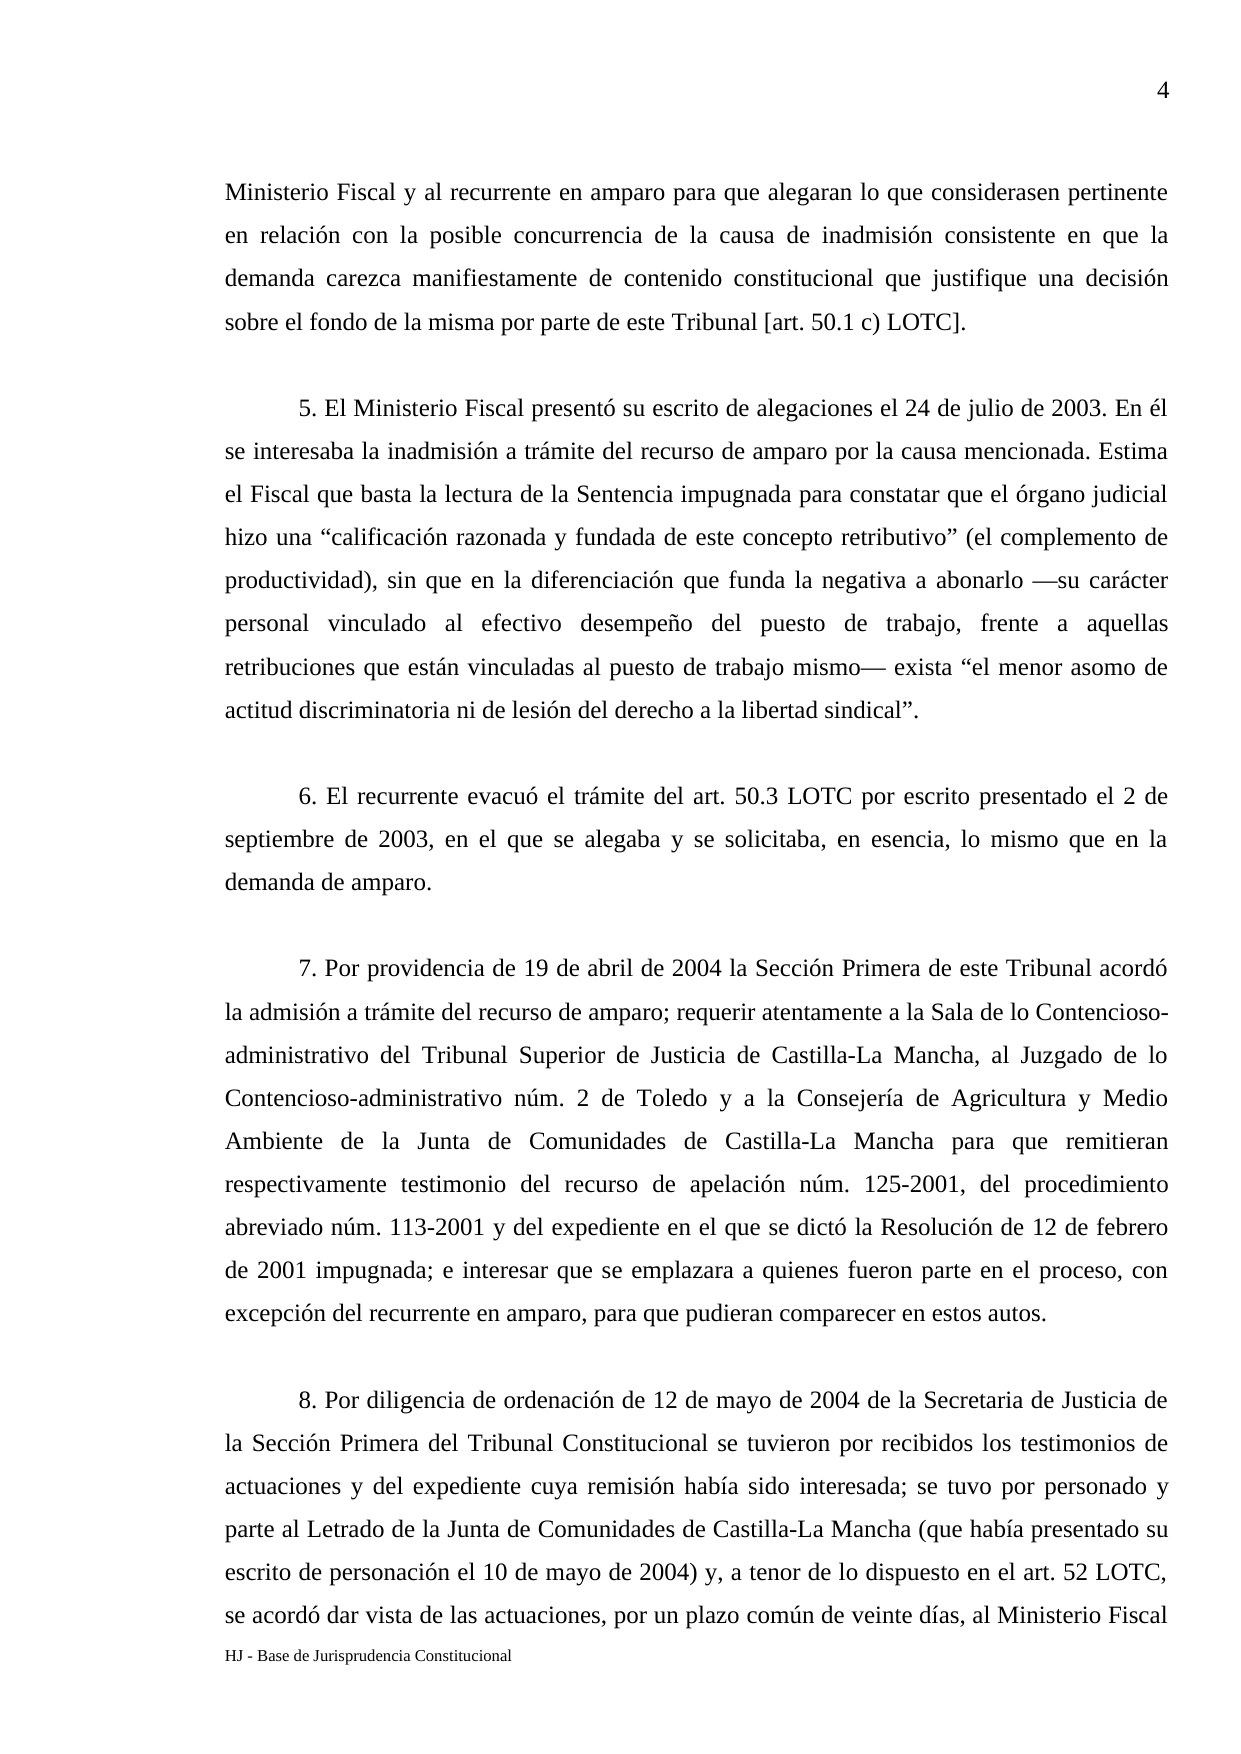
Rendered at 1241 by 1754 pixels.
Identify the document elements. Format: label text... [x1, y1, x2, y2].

text 7. Por providencia de 19 de abril de 2004 la Sección Primera de este Tribunal acordó la admisión a trámite del recurso de amparo; requerir atentamente a la Sala de lo Contencioso- administrativo del Tribunal Superior de Justicia de Castilla-La Mancha, al Juzgado de lo Contencioso-administrativo núm. 2 de Toledo y a la Consejería de Agricultura y Medio Ambiente de la Junta de Comunidades de Castilla-La Mancha para que remitieran respectivamente testimonio del recurso de apelación núm. 125-2001, del procedimiento abreviado núm. 113-2001 y del expediente en el que se dictó la Resolución de 12 de febrero de 2001 impugnada; e interesar que se emplazara a quienes fueron parte en el proceso, con excepción del recurrente en amparo, para que pudieran comparecer en estos autos. [224, 953, 1169, 1327]
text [224, 177, 1169, 335]
text 5. El Ministerio Fiscal presentó su escrito de alegaciones el 24 de julio de 2003. En él se interesaba la inadmisión a trámite del recurso de amparo por la causa mencionada. Estima el Fiscal que basta la lectura de la Sentencia impugnada para constatar que el órgano judicial hizo una “calificación razonada y fundada de este concepto retributivo” (el complemento de productividad), sin que en la diferenciación que funda la negativa a abonarlo —su carácter personal vinculado al efectivo desempeño del puesto de trabajo, frente a aquellas retribuciones que están vinculadas al puesto de trabajo mismo— exista “el menor asomo de actitud discriminatoria ni de lesión del derecho a la libertad sindical”. [224, 393, 1169, 723]
text 6. El recurrente evacuó el trámite del art. 50.3 LOTC por escrito presentado el 2 de septiembre de 2003, en el que se alegaba y se solicitaba, en esencia, lo mismo que en la demanda de amparo. [224, 781, 1169, 896]
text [224, 1385, 1169, 1629]
